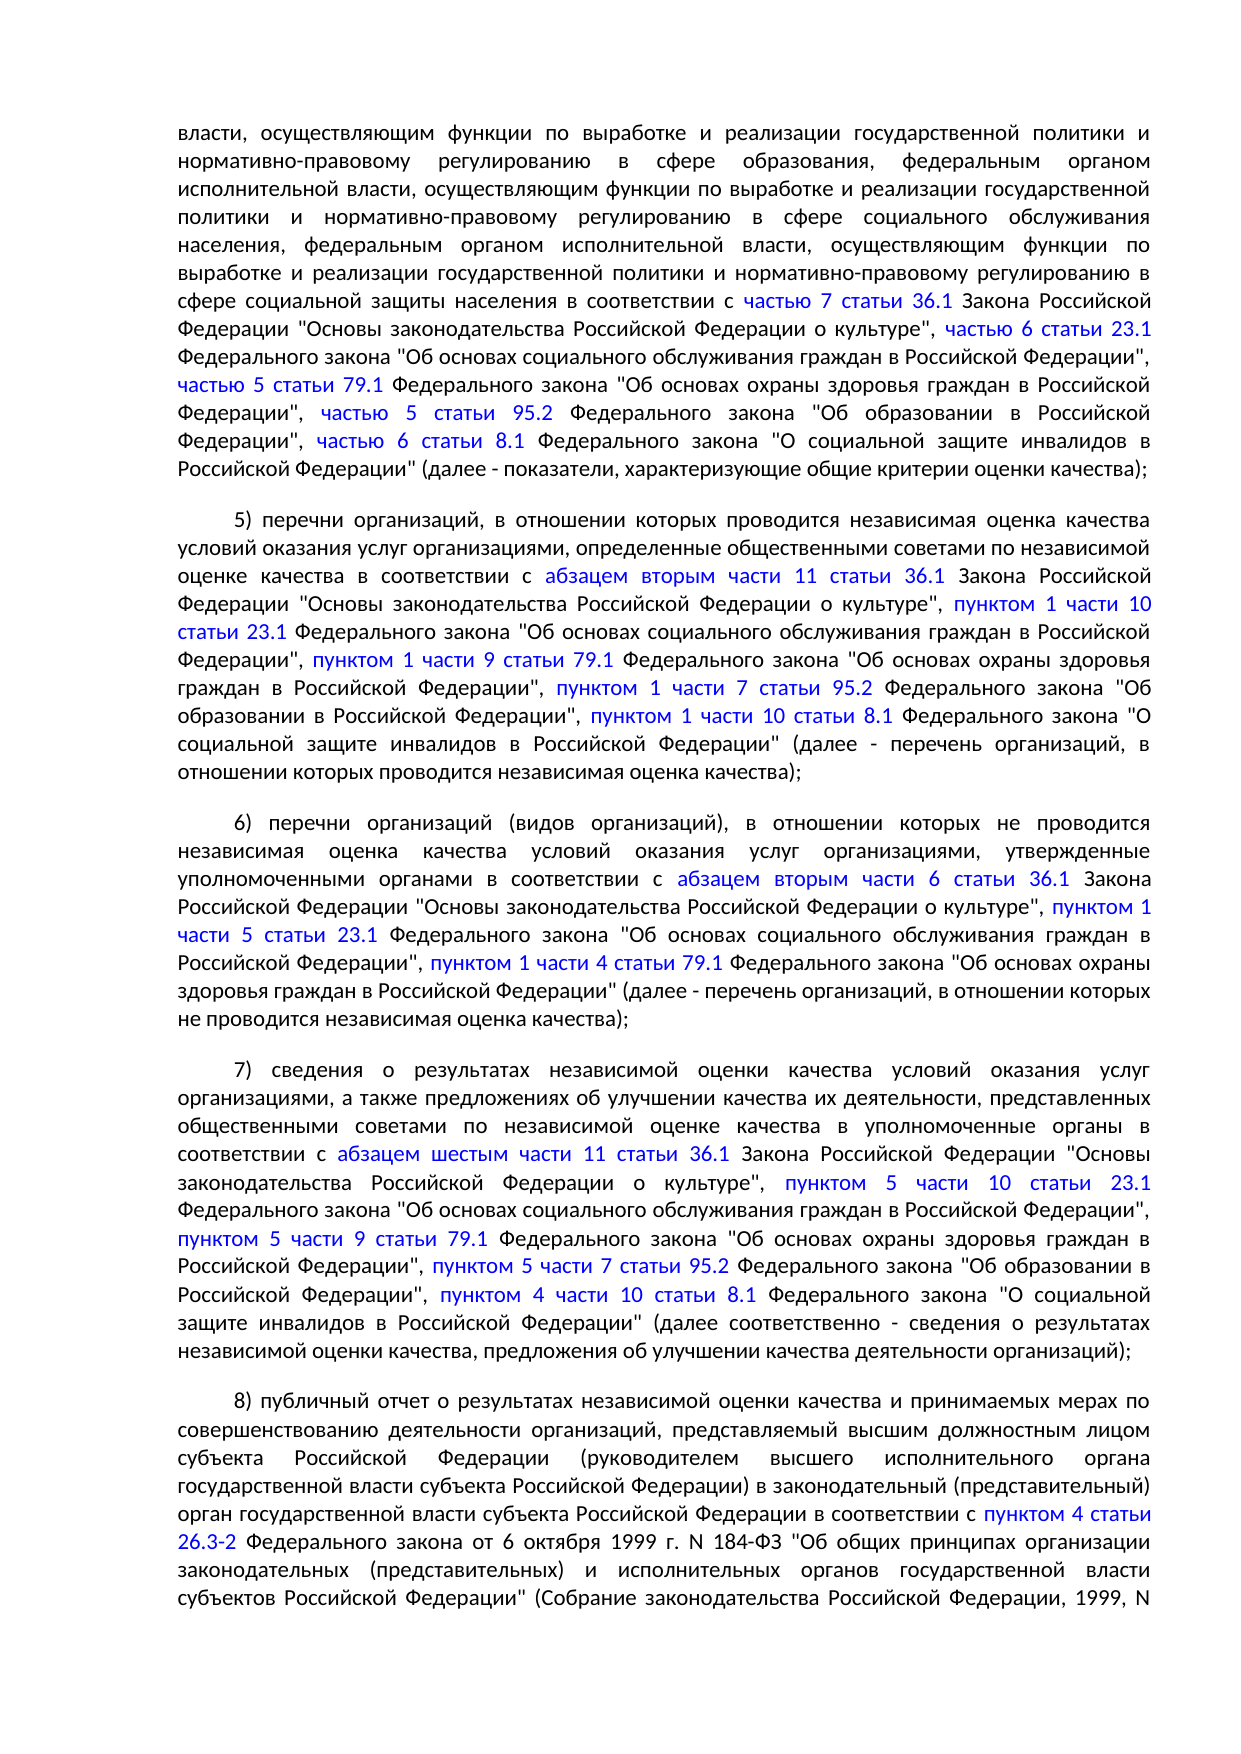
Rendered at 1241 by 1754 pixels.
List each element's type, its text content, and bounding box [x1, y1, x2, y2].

text 5) перечни организаций, в отношении которых проводится независимая оценка качества условий оказания услуг организациями, определенные общественными советами по независимой оценке качества в соответствии с абзацем вторым части 11 статьи 36.1 Закона Российской Федерации "Основы законодательства Российской Федерации о культуре", пунктом 1 части 10 статьи 23.1 Федерального закона "Об основах социального обслуживания граждан в Российской Федерации", пунктом 1 части 9 статьи 79.1 Федерального закона "Об основах охраны здоровья граждан в Российской Федерации", пунктом 1 части 7 статьи 95.2 Федерального закона "Об образовании в Российской Федерации", пунктом 1 части 10 статьи 8.1 Федерального закона "О социальной защите инвалидов в Российской Федерации" (далее - перечень организаций, в отношении которых проводится независимая оценка качества); [177, 505, 1152, 786]
text 7) сведения о результатах независимой оценки качества условий оказания услуг организациями, а также предложениях об улучшении качества их деятельности, представленных общественными советами по независимой оценке качества в уполномоченные органы в соответствии с абзацем шестым части 11 статьи 36.1 Закона Российской Федерации "Основы законодательства Российской Федерации о культуре", пунктом 5 части 10 статьи 23.1 Федерального закона "Об основах социального обслуживания граждан в Российской Федерации", пунктом 5 части 9 статьи 79.1 Федерального закона "Об основах охраны здоровья граждан в Российской Федерации", пунктом 5 части 7 статьи 95.2 Федерального закона "Об образовании в Российской Федерации", пунктом 4 части 10 статьи 8.1 Федерального закона "О социальной защите инвалидов в Российской Федерации" (далее соответственно - сведения о результатах независимой оценки качества, предложения об улучшении качества деятельности организаций); [177, 1056, 1152, 1364]
text 6) перечни организаций (видов организаций), в отношении которых не проводится независимая оценка качества условий оказания услуг организациями, утвержденные уполномоченными органами в соответствии с абзацем вторым части 6 статьи 36.1 Закона Российской Федерации "Основы законодательства Российской Федерации о культуре", пунктом 1 части 5 статьи 23.1 Федерального закона "Об основах социального обслуживания граждан в Российской Федерации", пунктом 1 части 4 статьи 79.1 Федерального закона "Об основах охраны здоровья граждан в Российской Федерации" (далее - перечень организаций, в отношении которых не проводится независимая оценка качества); [177, 808, 1152, 1033]
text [177, 118, 1152, 482]
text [177, 1387, 1152, 1611]
